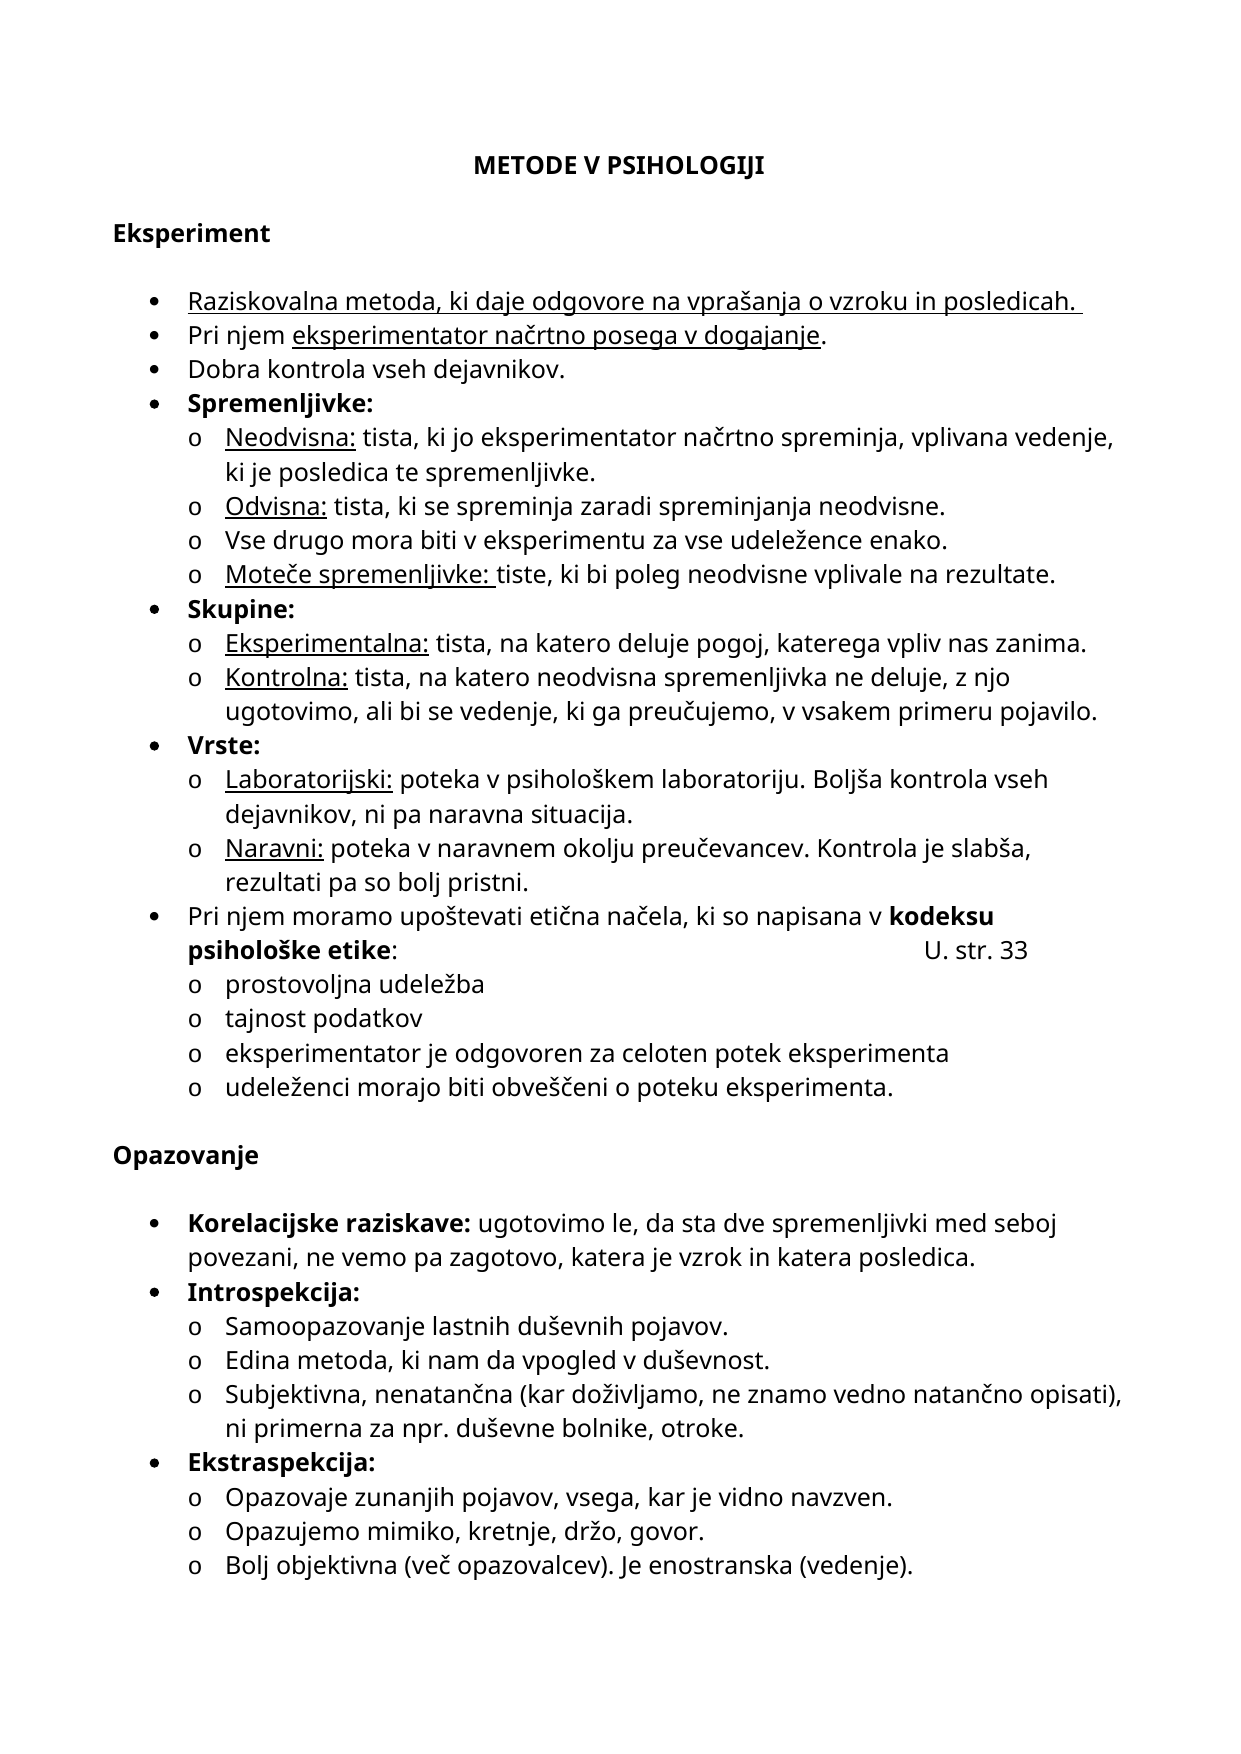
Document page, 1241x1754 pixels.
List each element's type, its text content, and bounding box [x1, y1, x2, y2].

list Neodvisna: tista, ki jo eksperimentator načrtno spreminja, vplivana vedenje, ki je posledica te spremenljivke. [187, 420, 1125, 488]
list Eksperimentalna: tista, na katero deluje pogoj, katerega vpliv nas zanima. [187, 625, 1125, 659]
list Vrste: [150, 728, 1125, 762]
text Eksperiment [112, 216, 1125, 250]
list Kontrolna: tista, na katero neodvisna spremenljivka ne deluje, z njo ugotovimo, ali bi se vedenje, ki ga preučujemo, v vsakem primeru pojavilo. [187, 659, 1125, 728]
list Odvisna: tista, ki se spreminja zaradi spreminjanja neodvisne. [187, 488, 1125, 523]
text METODE V PSIHOLOGIJI [112, 148, 1125, 182]
list Samoopazovanje lastnih duševnih pojavov. [187, 1308, 1125, 1342]
list Edina metoda, ki nam da vpogled v duševnost. [187, 1342, 1125, 1377]
list Skupine: [150, 591, 1125, 625]
list Raziskovalna metoda, ki daje odgovore na vprašanja o vzroku in posledicah. [150, 284, 1125, 318]
list eksperimentator je odgovoren za celoten potek eksperimenta [187, 1035, 1125, 1069]
list Pri njem moramo upoštevati etična načela, ki so napisana v kodeksu psihološke etike: U. str. 33 [150, 899, 1125, 967]
list Korelacijske raziskave: ugotovimo le, da sta dve spremenljivki med seboj povezani, ne vemo pa zagotovo, katera je vzrok in katera posledica. [150, 1206, 1125, 1274]
list Opazovaje zunanjih pojavov, vsega, kar je vidno navzven. [187, 1479, 1125, 1513]
list Vse drugo mora biti v eksperimentu za vse udeležence enako. [187, 523, 1125, 557]
list Introspekcija: [150, 1274, 1125, 1308]
list Naravni: poteka v naravnem okolju preučevancev. Kontrola je slabša, rezultati pa so bolj pristni. [187, 830, 1125, 899]
list Bolj objektivna (več opazovalcev). Je enostranska (vedenje). [187, 1548, 1125, 1582]
list udeleženci morajo biti obveščeni o poteku eksperimenta. [187, 1069, 1125, 1104]
list Dobra kontrola vseh dejavnikov. [150, 352, 1125, 386]
list Opazujemo mimiko, kretnje, držo, govor. [187, 1513, 1125, 1548]
text Opazovanje [112, 1138, 1125, 1172]
list Subjektivna, nenatančna (kar doživljamo, ne znamo vedno natančno opisati), ni primerna za npr. duševne bolnike, otroke. [187, 1377, 1125, 1445]
list tajnost podatkov [187, 1001, 1125, 1035]
list Pri njem eksperimentator načrtno posega v dogajanje. [150, 318, 1125, 352]
list prostovoljna udeležba [187, 967, 1125, 1001]
list Spremenljivke: [150, 386, 1125, 420]
list Laboratorijski: poteka v psihološkem laboratoriju. Boljša kontrola vseh dejavnikov, ni pa naravna situacija. [187, 762, 1125, 830]
list Moteče spremenljivke: tiste, ki bi poleg neodvisne vplivale na rezultate. [187, 557, 1125, 591]
list Ekstraspekcija: [150, 1445, 1125, 1479]
